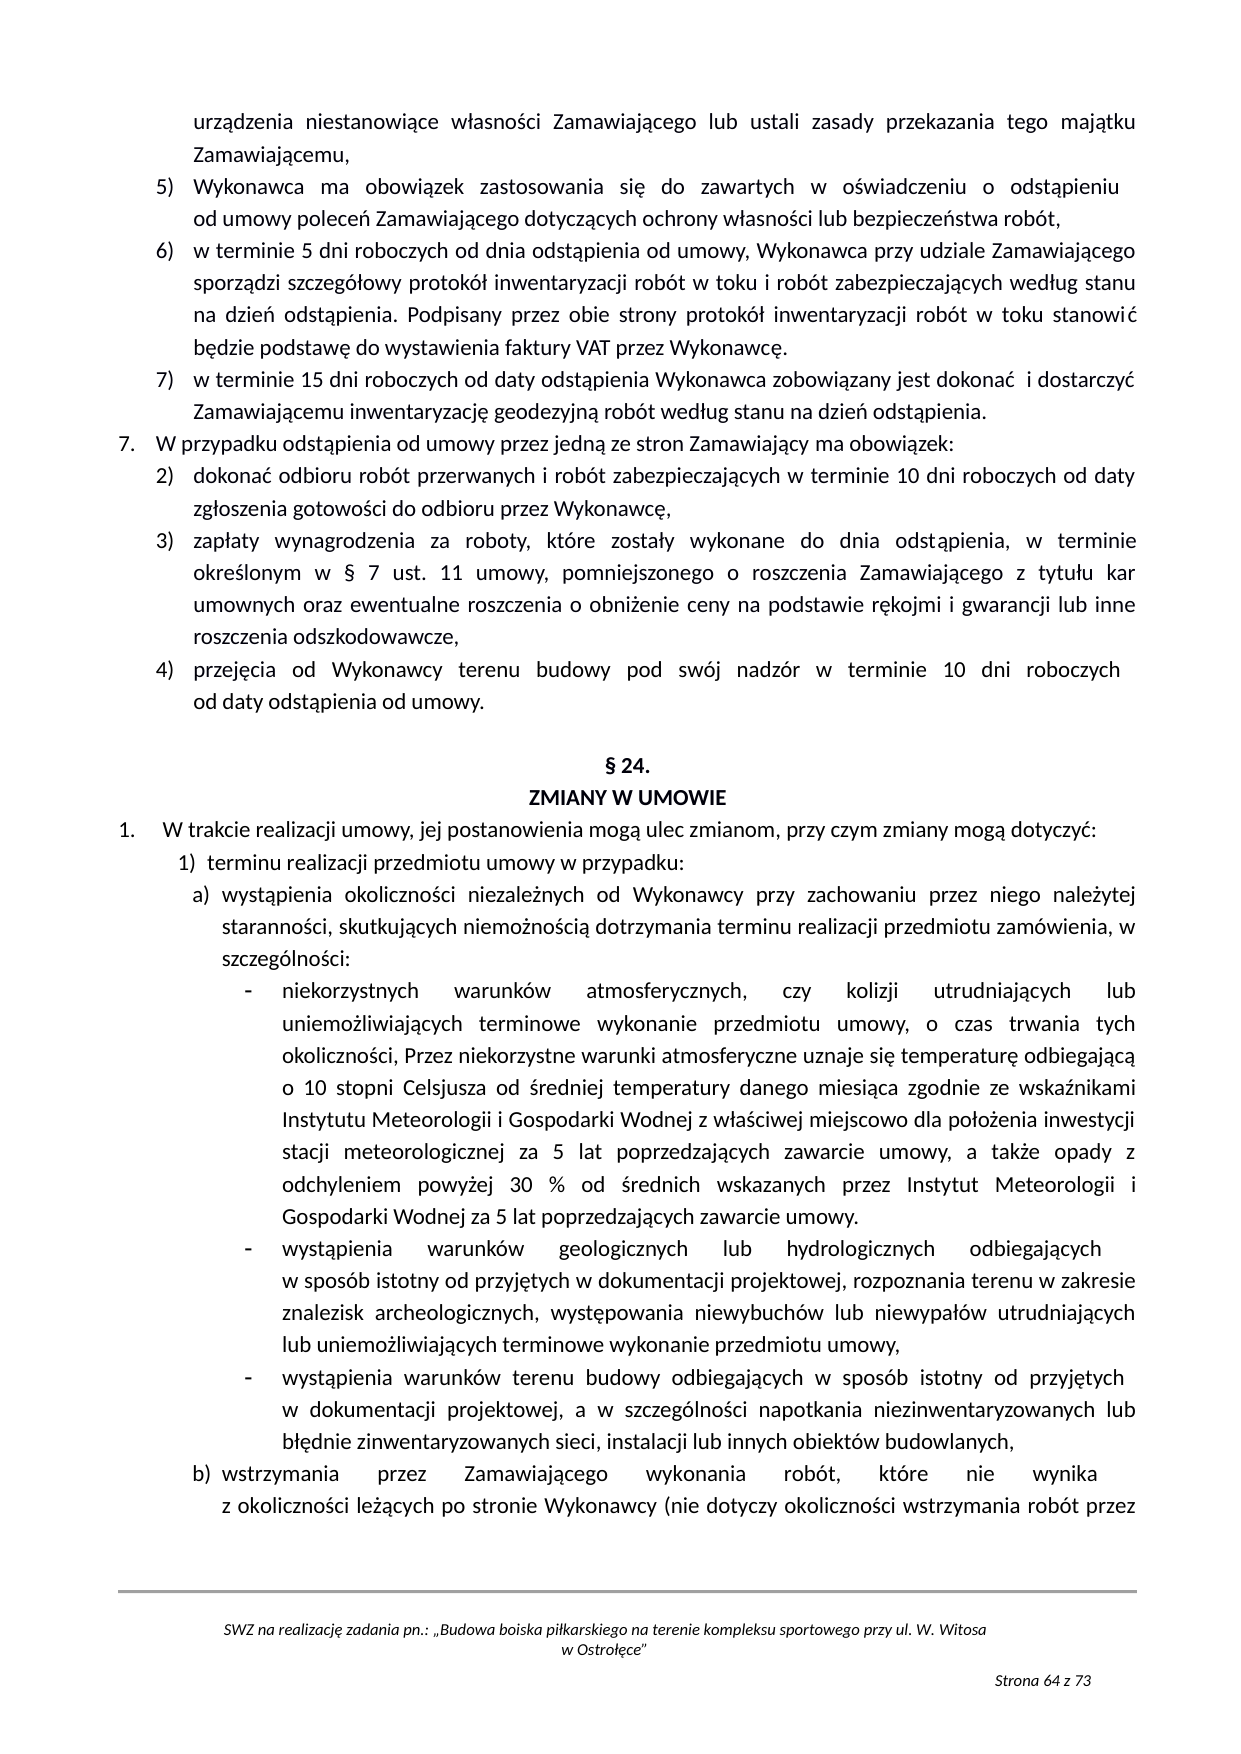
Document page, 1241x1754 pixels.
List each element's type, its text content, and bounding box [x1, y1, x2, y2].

text ZMIANY W UMOWIE [118, 783, 1137, 811]
list przejęcia od Wykonawcy terenu budowy pod swój nadzór w terminie 10 dni roboczych od daty odstąpienia od umowy. [156, 655, 1137, 715]
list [156, 107, 1137, 168]
list zapłaty wynagrodzenia za roboty, które zostały wykonane do dnia odstąpienia, w terminie określonym w § 7 ust. 11 umowy, pomniejszonego o roszczenia Zamawiającego z tytułu kar umownych oraz ewentualne roszczenia o obniżenie ceny na podstawie rękojmi i gwarancji lub inne roszczenia odszkodowawcze, [156, 526, 1137, 651]
text § 24. [118, 751, 1137, 779]
list W przypadku odstąpienia od umowy przez jedną ze stron Zamawiający ma obowiązek: [118, 429, 1137, 457]
list dokonać odbioru robót przerwanych i robót zabezpieczających w terminie 10 dni roboczych od daty zgłoszenia gotowości do odbioru przez Wykonawcę, [156, 462, 1137, 522]
list w terminie 15 dni roboczych od daty odstąpienia Wykonawca zobowiązany jest dokonać i dostarczyć Zamawiającemu inwentaryzację geodezyjną robót według stanu na dzień odstąpienia. [156, 365, 1137, 425]
list wystąpienia okoliczności niezależnych od Wykonawcy przy zachowaniu przez niego należytej staranności, skutkujących niemożnością dotrzymania terminu realizacji przedmiotu zamówienia, w szczególności: [192, 880, 1137, 972]
list wystąpienia warunków geologicznych lub hydrologicznych odbiegających w sposób istotny od przyjętych w dokumentacji projektowej, rozpoznania terenu w zakresie znalezisk archeologicznych, występowania niewybuchów lub niewypałów utrudniających lub uniemożliwiających terminowe wykonanie przedmiotu umowy, [244, 1234, 1137, 1359]
list W trakcie realizacji umowy, jej postanowienia mogą ulec zmianom, przy czym zmiany mogą dotyczyć: [118, 816, 1137, 844]
list niekorzystnych warunków atmosferycznych, czy kolizji utrudniających lub uniemożliwiających terminowe wykonanie przedmiotu umowy, o czas trwania tych okoliczności, Przez niekorzystne warunki atmosferyczne uznaje się temperaturę odbiegającą o 10 stopni Celsjusza od średniej temperatury danego miesiąca zgodnie ze wskaźnikami Instytutu Meteorologii i Gospodarki Wodnej z właściwej miejscowo dla położenia inwestycji stacji meteorologicznej za 5 lat poprzedzających zawarcie umowy, a także opady z odchyleniem powyżej 30 % od średnich wskazanych przez Instytut Meteorologii i Gospodarki Wodnej za 5 lat poprzedzających zawarcie umowy. [244, 977, 1137, 1230]
list w terminie 5 dni roboczych od dnia odstąpienia od umowy, Wykonawca przy udziale Zamawiającego sporządzi szczegółowy protokół inwentaryzacji robót w toku i robót zabezpieczających według stanu na dzień odstąpienia. Podpisany przez obie strony protokół inwentaryzacji robót w toku stanowić będzie podstawę do wystawienia faktury VAT przez Wykonawcę. [156, 236, 1137, 361]
list terminu realizacji przedmiotu umowy w przypadku: [177, 848, 1137, 876]
list Wykonawca ma obowiązek zastosowania się do zawartych w oświadczeniu o odstąpieniu od umowy poleceń Zamawiającego dotyczących ochrony własności lub bezpieczeństwa robót, [156, 172, 1137, 232]
list wystąpienia warunków terenu budowy odbiegających w sposób istotny od przyjętych w dokumentacji projektowej, a w szczególności napotkania niezinwentaryzowanych lub błędnie zinwentaryzowanych sieci, instalacji lub innych obiektów budowlanych, [244, 1363, 1137, 1455]
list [192, 1459, 1137, 1519]
